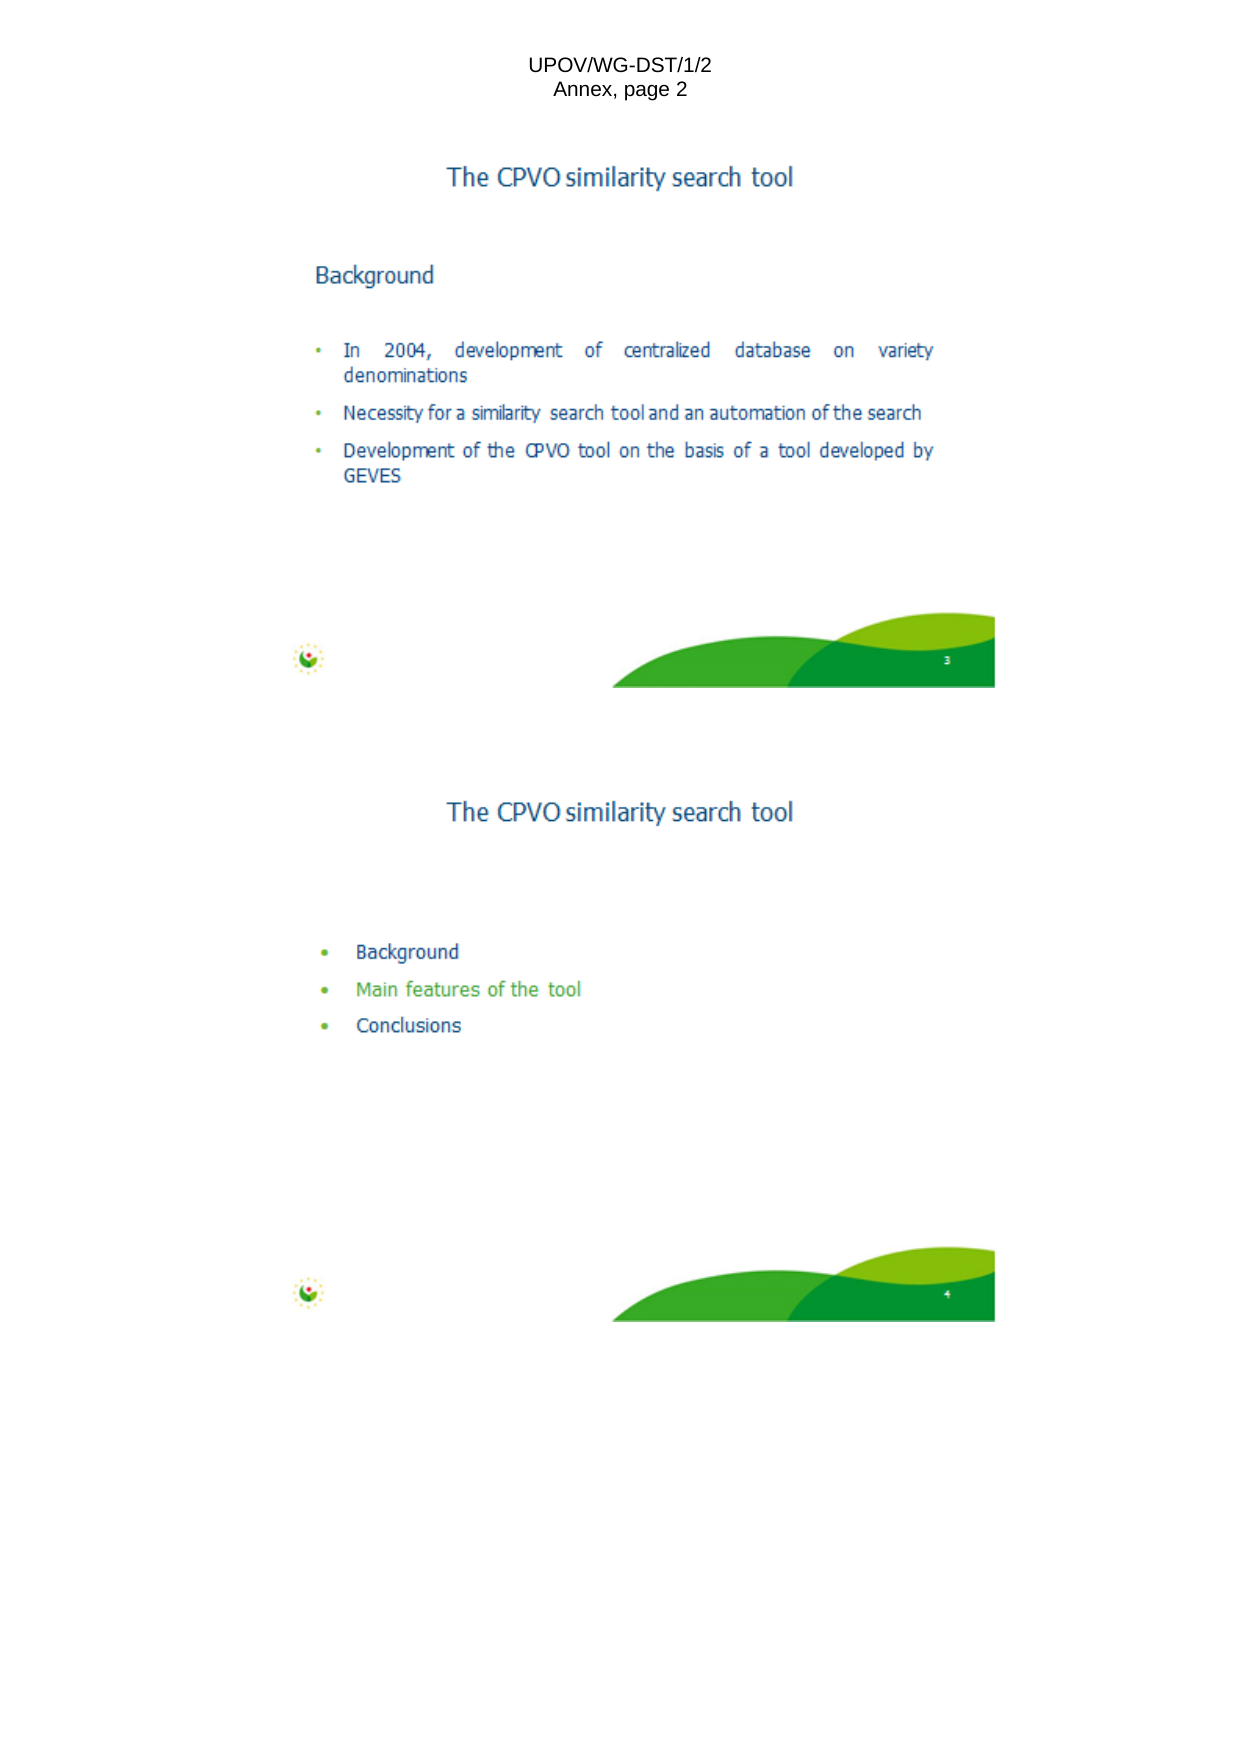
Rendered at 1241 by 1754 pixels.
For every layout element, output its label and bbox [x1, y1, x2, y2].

picture [245, 759, 996, 1322]
picture [245, 125, 996, 688]
